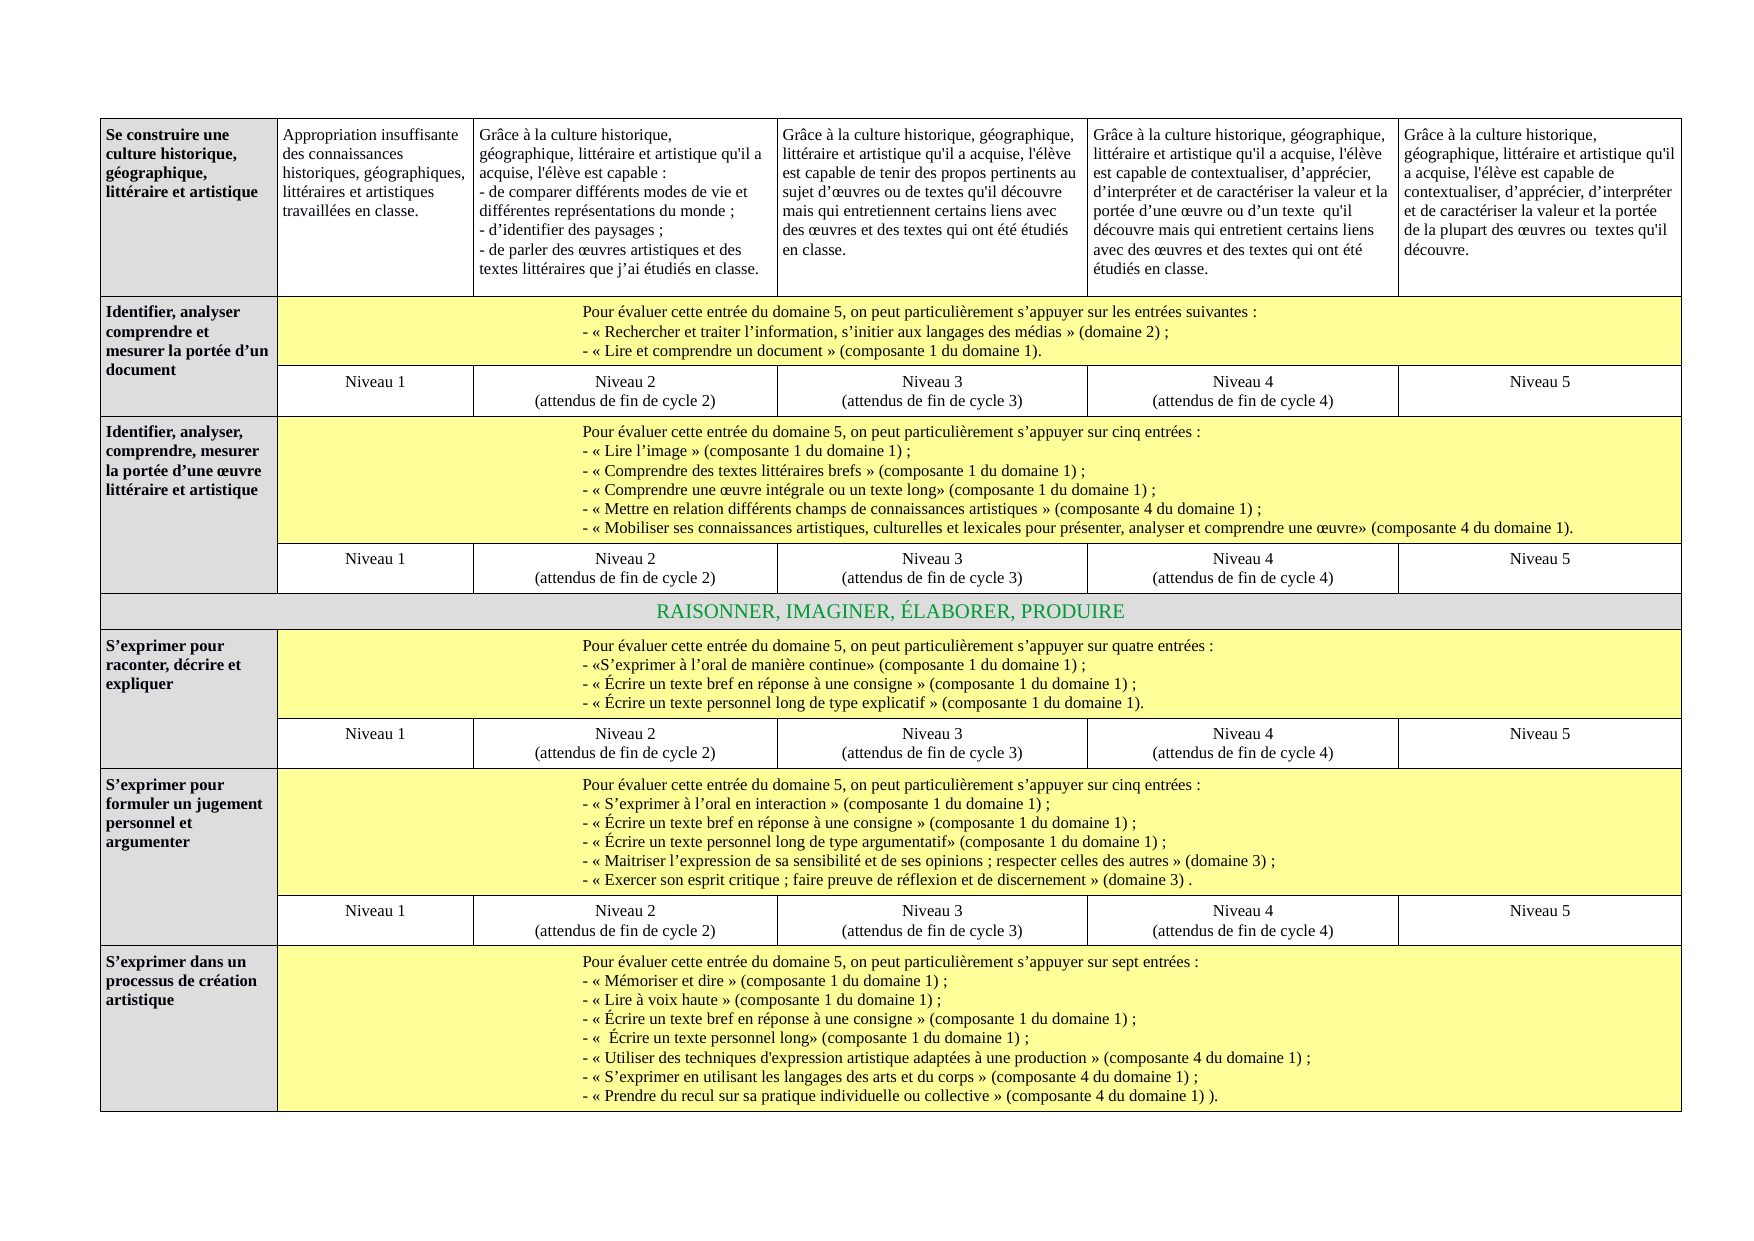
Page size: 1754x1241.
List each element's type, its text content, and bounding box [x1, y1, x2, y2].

table_cell Grâce à la culture historique, géographique, littéraire et artistique qu'il a acquise, l'élève est capable de contextualiser, d’apprécier, d’interpréter et de caractériser la valeur et la portée de la plupart des œuvres ou textes qu'il découvre. [1399, 119, 1681, 296]
table_cell Se construire une culture historique, géographique, littéraire et artistique [101, 119, 277, 296]
table_cell Niveau 5 [1399, 719, 1681, 768]
table_cell Pour évaluer cette entrée du domaine 5, on peut particulièrement s’appuyer sur sept entrées : - « Mémoriser et dire » (composante 1 du domaine 1) ; - « Lire à voix haute » (composante 1 du domaine 1) ; - « Écrire un texte bref en réponse à une consigne » (composante 1 du domaine 1) ; - « Écrire un texte personnel long» (composante 1 du domaine 1) ; - « Utiliser des techniques d'expression artistique adaptées à une production » (composante 4 du domaine 1) ; - « S’exprimer en utilisant les langages des arts et du corps » (composante 4 du domaine 1) ; - « Prendre du recul sur sa pratique individuelle ou collective » (composante 4 du domaine 1) ). [278, 946, 1681, 1111]
table_cell Pour évaluer cette entrée du domaine 5, on peut particulièrement s’appuyer sur les entrées suivantes : - « Rechercher et traiter l’information, s’initier aux langages des médias » (domaine 2) ; - « Lire et comprendre un document » (composante 1 du domaine 1). [278, 297, 1681, 365]
table_cell Grâce à la culture historique, géographique, littéraire et artistique qu'il a acquise, l'élève est capable de contextualiser, d’apprécier, d’interpréter et de caractériser la valeur et la portée d’une œuvre ou d’un texte qu'il découvre mais qui entretient certains liens avec des œuvres et des textes qui ont été étudiés en classe. [1088, 119, 1398, 296]
table_cell Niveau 3 (attendus de fin de cycle 3) [778, 544, 1087, 593]
table_cell Pour évaluer cette entrée du domaine 5, on peut particulièrement s’appuyer sur cinq entrées : - « S’exprimer à l’oral en interaction » (composante 1 du domaine 1) ; - « Écrire un texte bref en réponse à une consigne » (composante 1 du domaine 1) ; - « Écrire un texte personnel long de type argumentatif» (composante 1 du domaine 1) ; - « Maitriser l’expression de sa sensibilité et de ses opinions ; respecter celles des autres » (domaine 3) ; - « Exercer son esprit critique ; faire preuve de réflexion et de discernement » (domaine 3) . [278, 769, 1681, 895]
table_cell Niveau 5 [1399, 544, 1681, 593]
table_cell Identifier, analyser, comprendre, mesurer la portée d’une œuvre littéraire et artistique [101, 417, 277, 593]
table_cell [101, 946, 277, 1111]
table_cell Niveau 4 (attendus de fin de cycle 4) [1088, 366, 1398, 416]
table_cell Pour évaluer cette entrée du domaine 5, on peut particulièrement s’appuyer sur cinq entrées : - « Lire l’image » (composante 1 du domaine 1) ; - « Comprendre des textes littéraires brefs » (composante 1 du domaine 1) ; - « Comprendre une œuvre intégrale ou un texte long» (composante 1 du domaine 1) ; - « Mettre en relation différents champs de connaissances artistiques » (composante 4 du domaine 1) ; - « Mobiliser ses connaissances artistiques, culturelles et lexicales pour présenter, analyser et comprendre une œuvre» (composante 4 du domaine 1). [278, 417, 1681, 543]
table_cell Niveau 2 (attendus de fin de cycle 2) [474, 366, 777, 416]
table_cell Niveau 3 (attendus de fin de cycle 3) [778, 896, 1087, 945]
table_cell Niveau 1 [278, 544, 473, 593]
table_cell Identifier, analyser comprendre et mesurer la portée d’un document [101, 297, 277, 416]
table_cell Niveau 4 (attendus de fin de cycle 4) [1088, 544, 1398, 593]
table_cell Niveau 3 (attendus de fin de cycle 3) [778, 366, 1087, 416]
table_cell Niveau 1 [278, 896, 473, 945]
table_cell Grâce à la culture historique, géographique, littéraire et artistique qu'il a acquise, l'élève est capable : - de comparer différents modes de vie et différentes représentations du monde ; - d’identifier des paysages ; - de parler des œuvres artistiques et des textes littéraires que j’ai étudiés en classe. [474, 119, 777, 296]
table_cell Niveau 2 (attendus de fin de cycle 2) [474, 896, 777, 945]
table_cell Niveau 4 (attendus de fin de cycle 4) [1088, 896, 1398, 945]
table_cell Raisonner, imaginer, élaborer, produire [101, 594, 1681, 629]
table_cell Niveau 2 (attendus de fin de cycle 2) [474, 544, 777, 593]
table_cell Niveau 1 [278, 366, 473, 416]
table_cell S’exprimer pour formuler un jugement personnel et argumenter [101, 769, 277, 945]
table_cell S’exprimer pour raconter, décrire et expliquer [101, 630, 277, 768]
table_cell Grâce à la culture historique, géographique, littéraire et artistique qu'il a acquise, l'élève est capable de tenir des propos pertinents au sujet d’œuvres ou de textes qu'il découvre mais qui entretiennent certains liens avec des œuvres et des textes qui ont été étudiés en classe. [778, 119, 1087, 296]
table_cell Niveau 5 [1399, 366, 1681, 416]
table_cell Niveau 3 (attendus de fin de cycle 3) [778, 719, 1087, 768]
table_cell Appropriation insuffisante des connaissances historiques, géographiques, littéraires et artistiques travaillées en classe. [278, 119, 473, 296]
table_cell Pour évaluer cette entrée du domaine 5, on peut particulièrement s’appuyer sur quatre entrées : - «S’exprimer à l’oral de manière continue» (composante 1 du domaine 1) ; - « Écrire un texte bref en réponse à une consigne » (composante 1 du domaine 1) ; - « Écrire un texte personnel long de type explicatif » (composante 1 du domaine 1). [278, 630, 1681, 718]
table_cell Niveau 5 [1399, 896, 1681, 945]
table_cell Niveau 4 (attendus de fin de cycle 4) [1088, 719, 1398, 768]
table_cell Niveau 2 (attendus de fin de cycle 2) [474, 719, 777, 768]
table_cell Niveau 1 [278, 719, 473, 768]
